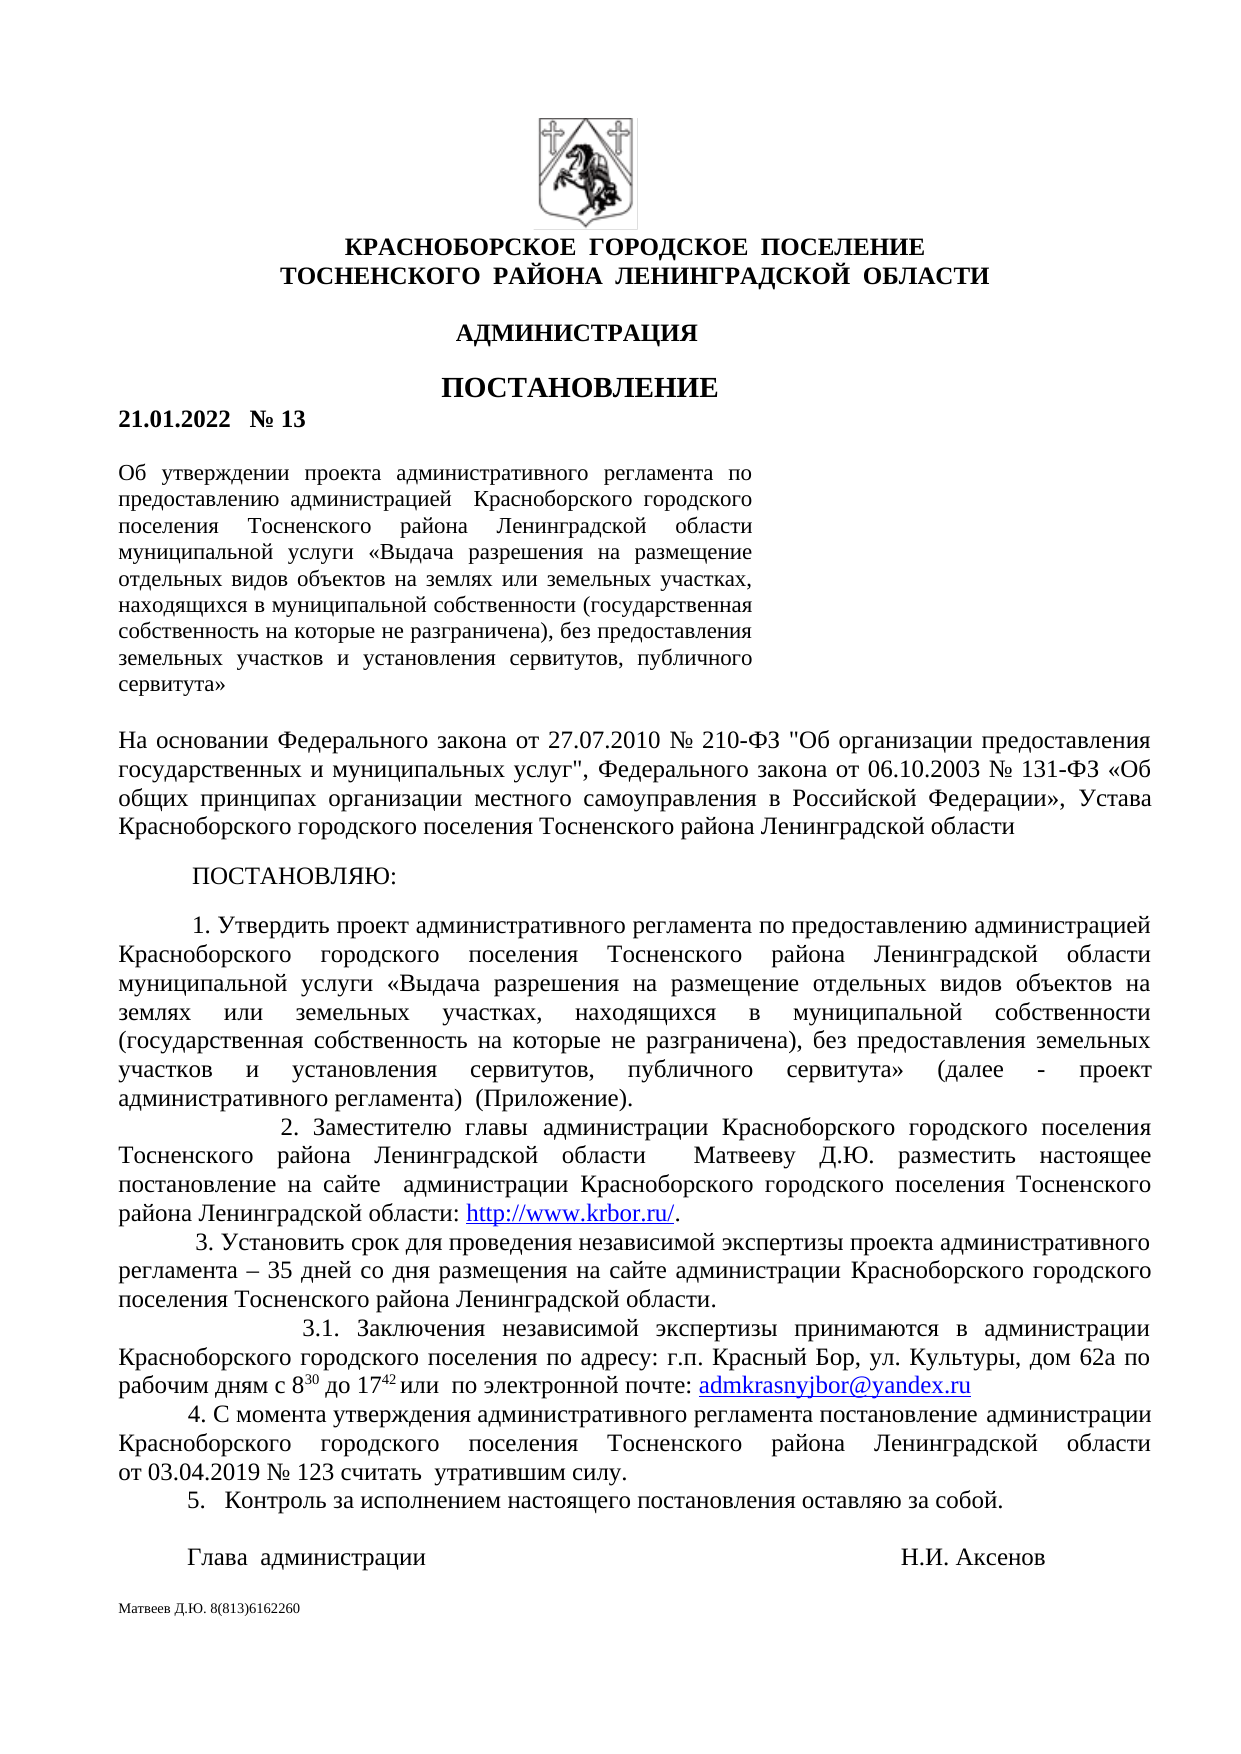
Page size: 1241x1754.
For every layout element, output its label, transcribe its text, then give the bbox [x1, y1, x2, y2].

text 2. Заместителю главы администрации Красноборского городского поселения Тосненского района Ленинградской области Матвееву Д.Ю. разместить настоящее постановление на сайте администрации Красноборского городского поселения Тосненского района Ленинградской области: http://www.krbor.ru/. [118, 1112, 1152, 1227]
text 5. Контроль за исполнением настоящего постановления оставляю за собой. [118, 1486, 1152, 1514]
text КРАСНОБОРСКОЕ ГОРОДСКОЕ ПОСЕЛЕНИЕ [118, 232, 1152, 261]
text На основании Федерального закона от 27.07.2010 № 210-ФЗ "Об организации предоставления государственных и муниципальных услуг", Федерального закона от 06.10.2003 № 131-ФЗ «Об общих принципах организации местного самоуправления в Российской Федерации», Устава Красноборского городского поселения Тосненского района Ленинградской области [118, 725, 1152, 840]
text Матвеев Д.Ю. 8(813)6162260 [118, 1600, 1152, 1617]
text Глава администрации Н.И. Аксенов [118, 1542, 1152, 1571]
text АДМИНИСТРАЦИЯ [118, 318, 1152, 346]
text ПОСТАНОВЛЯЮ: [118, 861, 1152, 890]
text Об утверждении проекта административного регламента по предоставлению администрацией Красноборского городского поселения Тосненского района Ленинградской области муниципальной услуги «Выдача разрешения на размещение отдельных видов объектов на землях или земельных участках, находящихся в муниципальной собственности (государственная собственность на которые не разграничена), без предоставления земельных участков и установления сервитутов, публичного сервитута» [118, 459, 753, 696]
text 21.01.2022 № 13 [118, 404, 1152, 433]
text 3. Установить срок для проведения независимой экспертизы проекта административного регламента – 35 дней со дня размещения на сайте администрации Красноборского городского поселения Тосненского района Ленинградской области. [118, 1227, 1152, 1313]
text ТОСНЕНСКОГО РАЙОНА ЛЕНИНГРАДСКОЙ ОБЛАСТИ [118, 261, 1152, 290]
text 3.1. Заключения независимой экспертизы принимаются в администрации Красноборского городского поселения по адресу: г.п. Красный Бор, ул. Культуры, дом 62а по рабочим дням с 830 до 1742 или по электронной почте: admkrasnyjbor@yandex.ru [118, 1313, 1152, 1399]
text ПОСТАНОВЛЕНИЕ [118, 371, 1152, 404]
text 4. С момента утверждения административного регламента постановление администрации Красноборского городского поселения Тосненского района Ленинградской области от 03.04.2019 № 123 считать утратившим силу. [118, 1399, 1152, 1486]
picture [533, 118, 640, 233]
text 1. Утвердить проект административного регламента по предоставлению администрацией Красноборского городского поселения Тосненского района Ленинградской области муниципальной услуги «Выдача разрешения на размещение отдельных видов объектов на землях или земельных участках, находящихся в муниципальной собственности (государственная собственность на которые не разграничена), без предоставления земельных участков и установления сервитутов, публичного сервитута» (далее - проект административного регламента) (Приложение). [118, 911, 1152, 1112]
